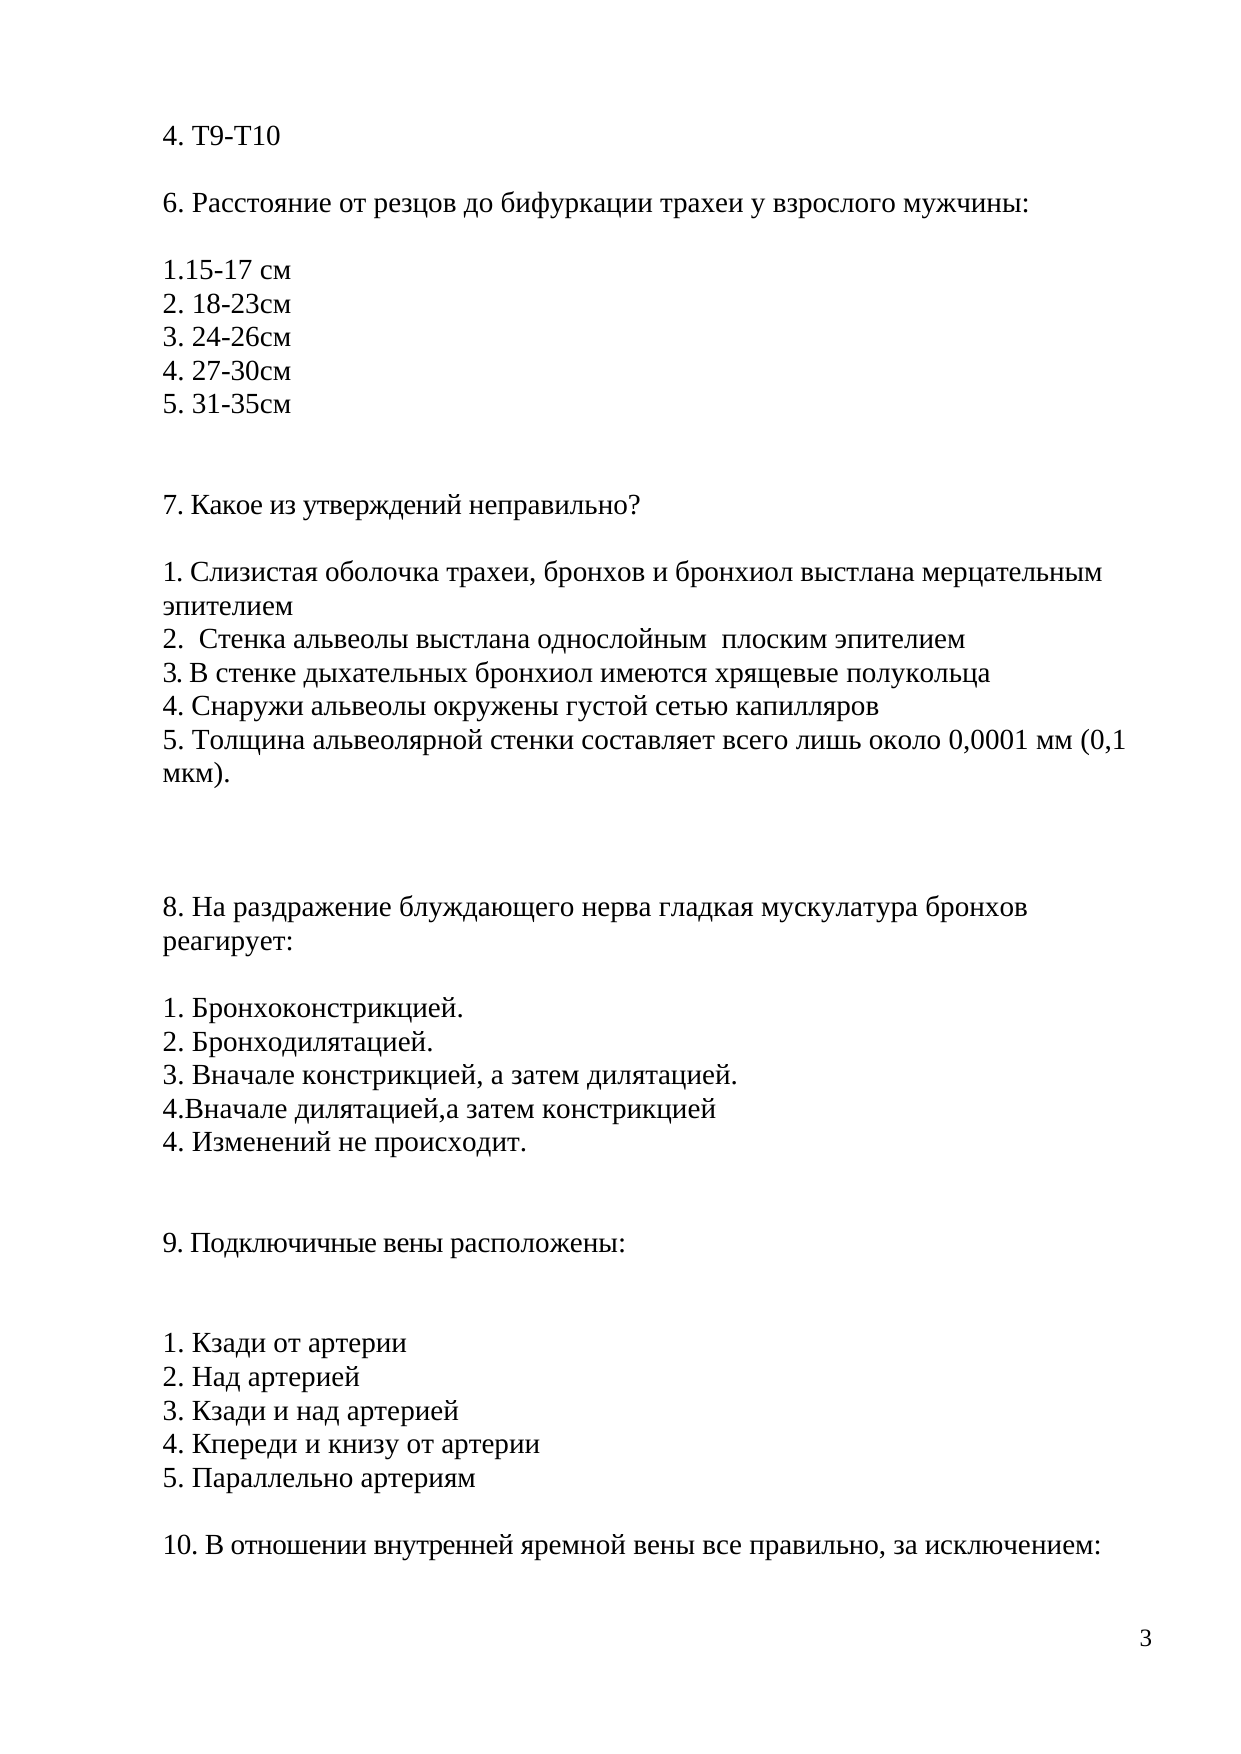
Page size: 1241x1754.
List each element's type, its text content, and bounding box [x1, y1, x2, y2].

text 9. Подключичные вены расположены: [162, 1225, 1152, 1258]
text 4.Вначале дилятацией,а затем констрикцией [162, 1091, 1152, 1124]
text 1.15-17 см [162, 252, 1152, 286]
text 4. Снаружи альвеолы окружены густой сетью капилляров [162, 688, 1144, 722]
text 1. Бронхоконстрикцией. [162, 990, 1152, 1024]
text 2. Бронходилятацией. [162, 1024, 1152, 1057]
text 3. 24-26см [162, 319, 1152, 353]
text 5. 31-35см [162, 386, 1152, 420]
text 10. В отношении внутренней яремной вены все правильно, за исключением: [162, 1527, 1152, 1560]
text 1. Слизистая оболочка трахеи, бронхов и бронхиол выстлана мерцательным эпителием [162, 554, 1144, 621]
text 4. Кпереди и книзу от артерии [162, 1426, 1018, 1460]
text 3. Вначале констрикцией, а затем дилятацией. [162, 1057, 1152, 1091]
text 3. Кзади и над артерией [162, 1393, 1018, 1426]
text 5. Толщина альвеолярной стенки составляет всего лишь около 0,0001 мм (0,1 мкм). [162, 722, 1152, 789]
text 7. Какое из утверждений неправильно? [162, 487, 1152, 521]
text 4. Изменений не происходит. [162, 1124, 1152, 1158]
text 2. Стенка альвеолы выстлана однослойным плоским эпителием [162, 621, 1144, 655]
text 4. Т9-Т10 [162, 118, 1152, 152]
text 1. Кзади от артерии 2. Над артерией [162, 1326, 1018, 1393]
text 8. На раздражение блуждающего нерва гладкая мускулатура бронхов реагирует: [162, 889, 1152, 957]
text 4. 27-30см [162, 353, 1152, 386]
text 3. В стенке дыхательных бронхиол имеются хрящевые полукольца [162, 655, 1144, 688]
text 2. 18-23см [162, 286, 1152, 319]
text 6. Расстояние от резцов до бифуркации трахеи у взрослого мужчины: [162, 185, 1152, 219]
text 5. Параллельно артериям [162, 1460, 1018, 1493]
